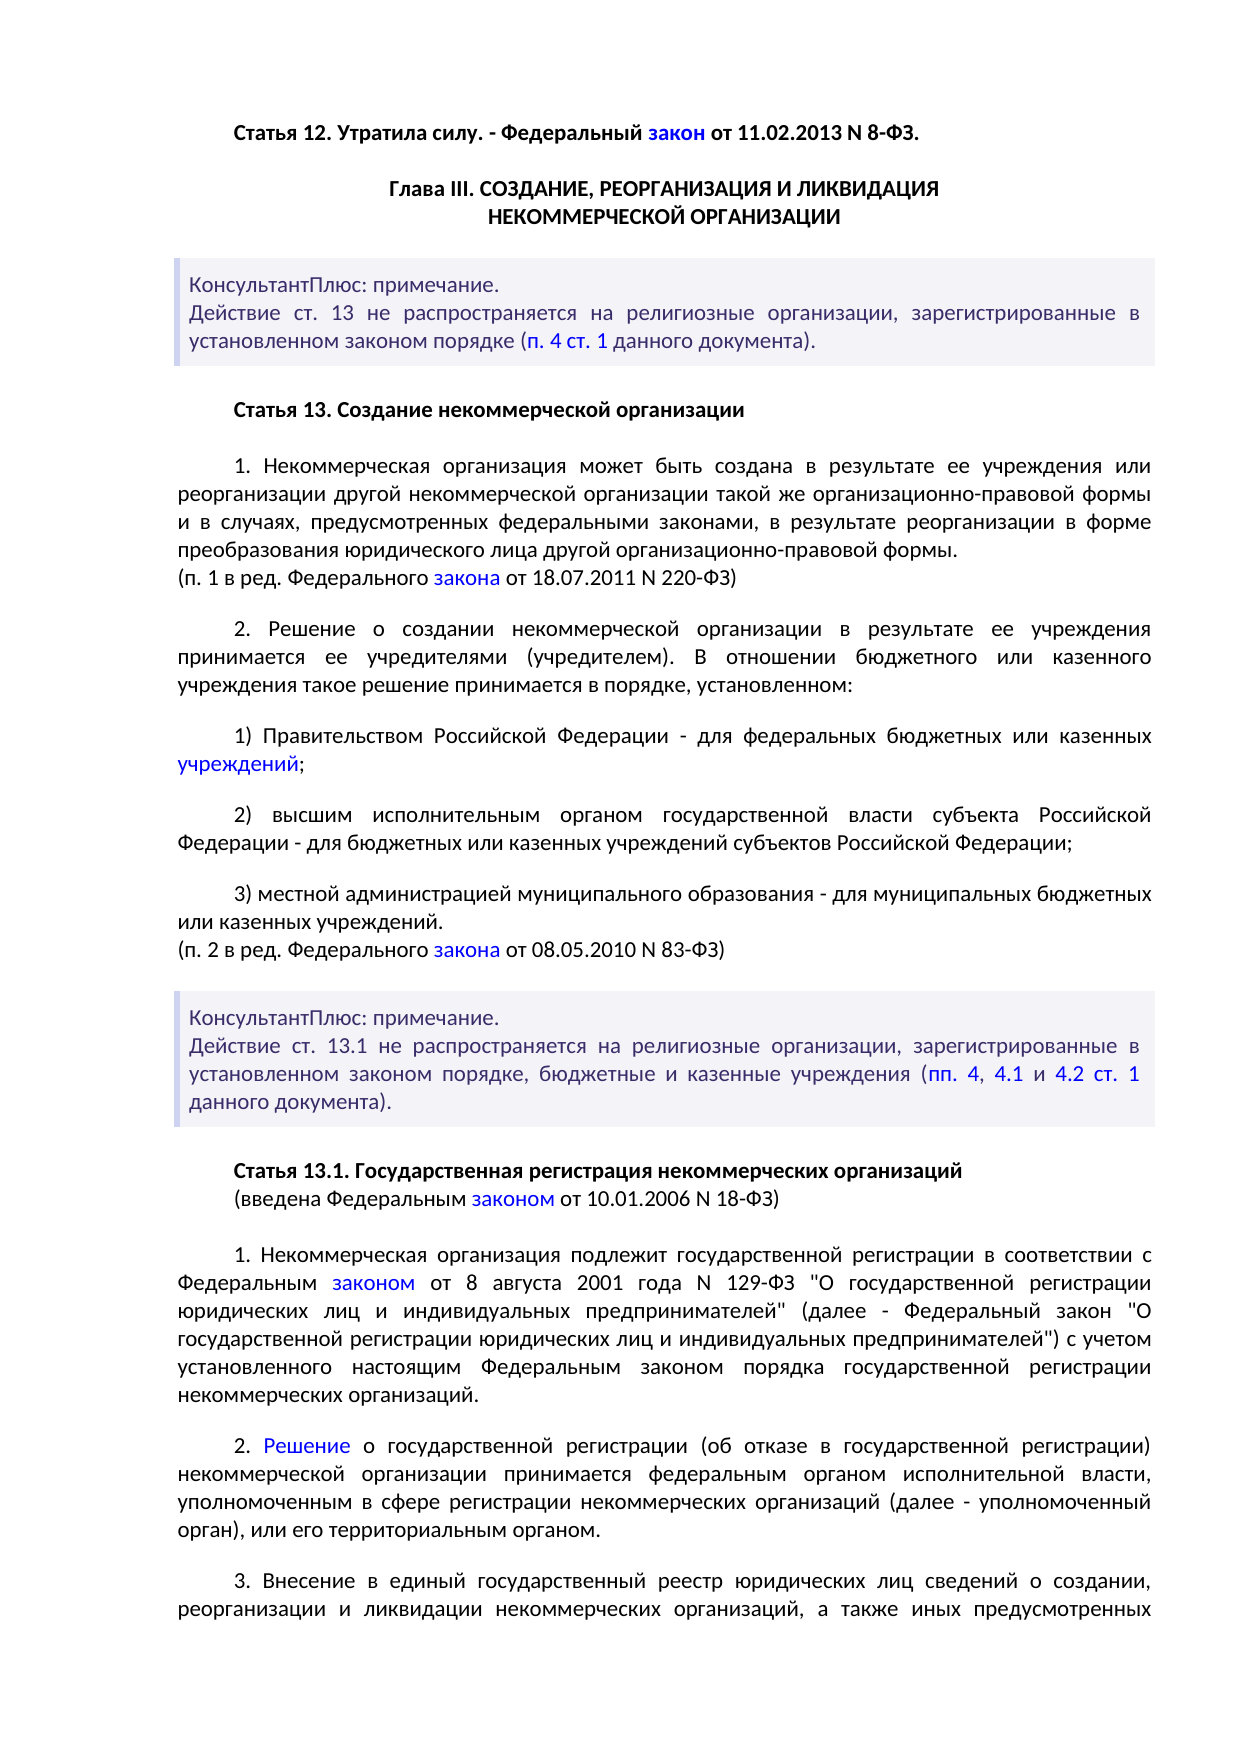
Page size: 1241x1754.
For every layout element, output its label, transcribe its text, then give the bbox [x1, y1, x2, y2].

text 1. Некоммерческая организация подлежит государственной регистрации в соответствии с Федеральным законом от 8 августа 2001 года N 129-ФЗ "О государственной регистрации юридических лиц и индивидуальных предпринимателей" (далее - Федеральный закон "О государственной регистрации юридических лиц и индивидуальных предпринимателей") с учетом установленного настоящим Федеральным законом порядка государственной регистрации некоммерческих организаций. [177, 1240, 1152, 1408]
text (введена Федеральным законом от 10.01.2006 N 18-ФЗ) [177, 1184, 1152, 1212]
title Статья 13.1. Государственная регистрация некоммерческих организаций [177, 1156, 1152, 1184]
text 1. Некоммерческая организация может быть создана в результате ее учреждения или реорганизации другой некоммерческой организации такой же организационно-правовой формы и в случаях, предусмотренных федеральными законами, в результате реорганизации в форме преобразования юридического лица другой организационно-правовой формы. [177, 451, 1152, 563]
table_header КонсультантПлюс: примечание. Действие ст. 13 не распространяется на религиозные организации, зарегистрированные в установленном законом порядке (п. 4 ст. 1 данного документа). [180, 258, 1149, 366]
text 2. Решение о создании некоммерческой организации в результате ее учреждения принимается ее учредителями (учредителем). В отношении бюджетного или казенного учреждения такое решение принимается в порядке, установленном: [177, 614, 1152, 698]
table_header КонсультантПлюс: примечание. Действие ст. 13.1 не распространяется на религиозные организации, зарегистрированные в установленном законом порядке, бюджетные и казенные учреждения (пп. 4, 4.1 и 4.2 ст. 1 данного документа). [180, 991, 1149, 1127]
title НЕКОММЕРЧЕСКОЙ ОРГАНИЗАЦИИ [177, 202, 1152, 230]
title Статья 13. Создание некоммерческой организации [177, 395, 1152, 423]
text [177, 1566, 1152, 1622]
title Статья 12. Утратила силу. - Федеральный закон от 11.02.2013 N 8-ФЗ. [177, 118, 1152, 146]
text (п. 2 в ред. Федерального закона от 08.05.2010 N 83-ФЗ) [177, 935, 1152, 963]
text 3) местной администрацией муниципального образования - для муниципальных бюджетных или казенных учреждений. [177, 879, 1152, 935]
text 2. Решение о государственной регистрации (об отказе в государственной регистрации) некоммерческой организации принимается федеральным органом исполнительной власти, уполномоченным в сфере регистрации некоммерческих организаций (далее - уполномоченный орган), или его территориальным органом. [177, 1431, 1152, 1543]
text (п. 1 в ред. Федерального закона от 18.07.2011 N 220-ФЗ) [177, 563, 1152, 591]
text 2) высшим исполнительным органом государственной власти субъекта Российской Федерации - для бюджетных или казенных учреждений субъектов Российской Федерации; [177, 800, 1152, 856]
text 1) Правительством Российской Федерации - для федеральных бюджетных или казенных учреждений; [177, 721, 1152, 777]
title Глава III. СОЗДАНИЕ, РЕОРГАНИЗАЦИЯ И ЛИКВИДАЦИЯ [177, 174, 1152, 202]
